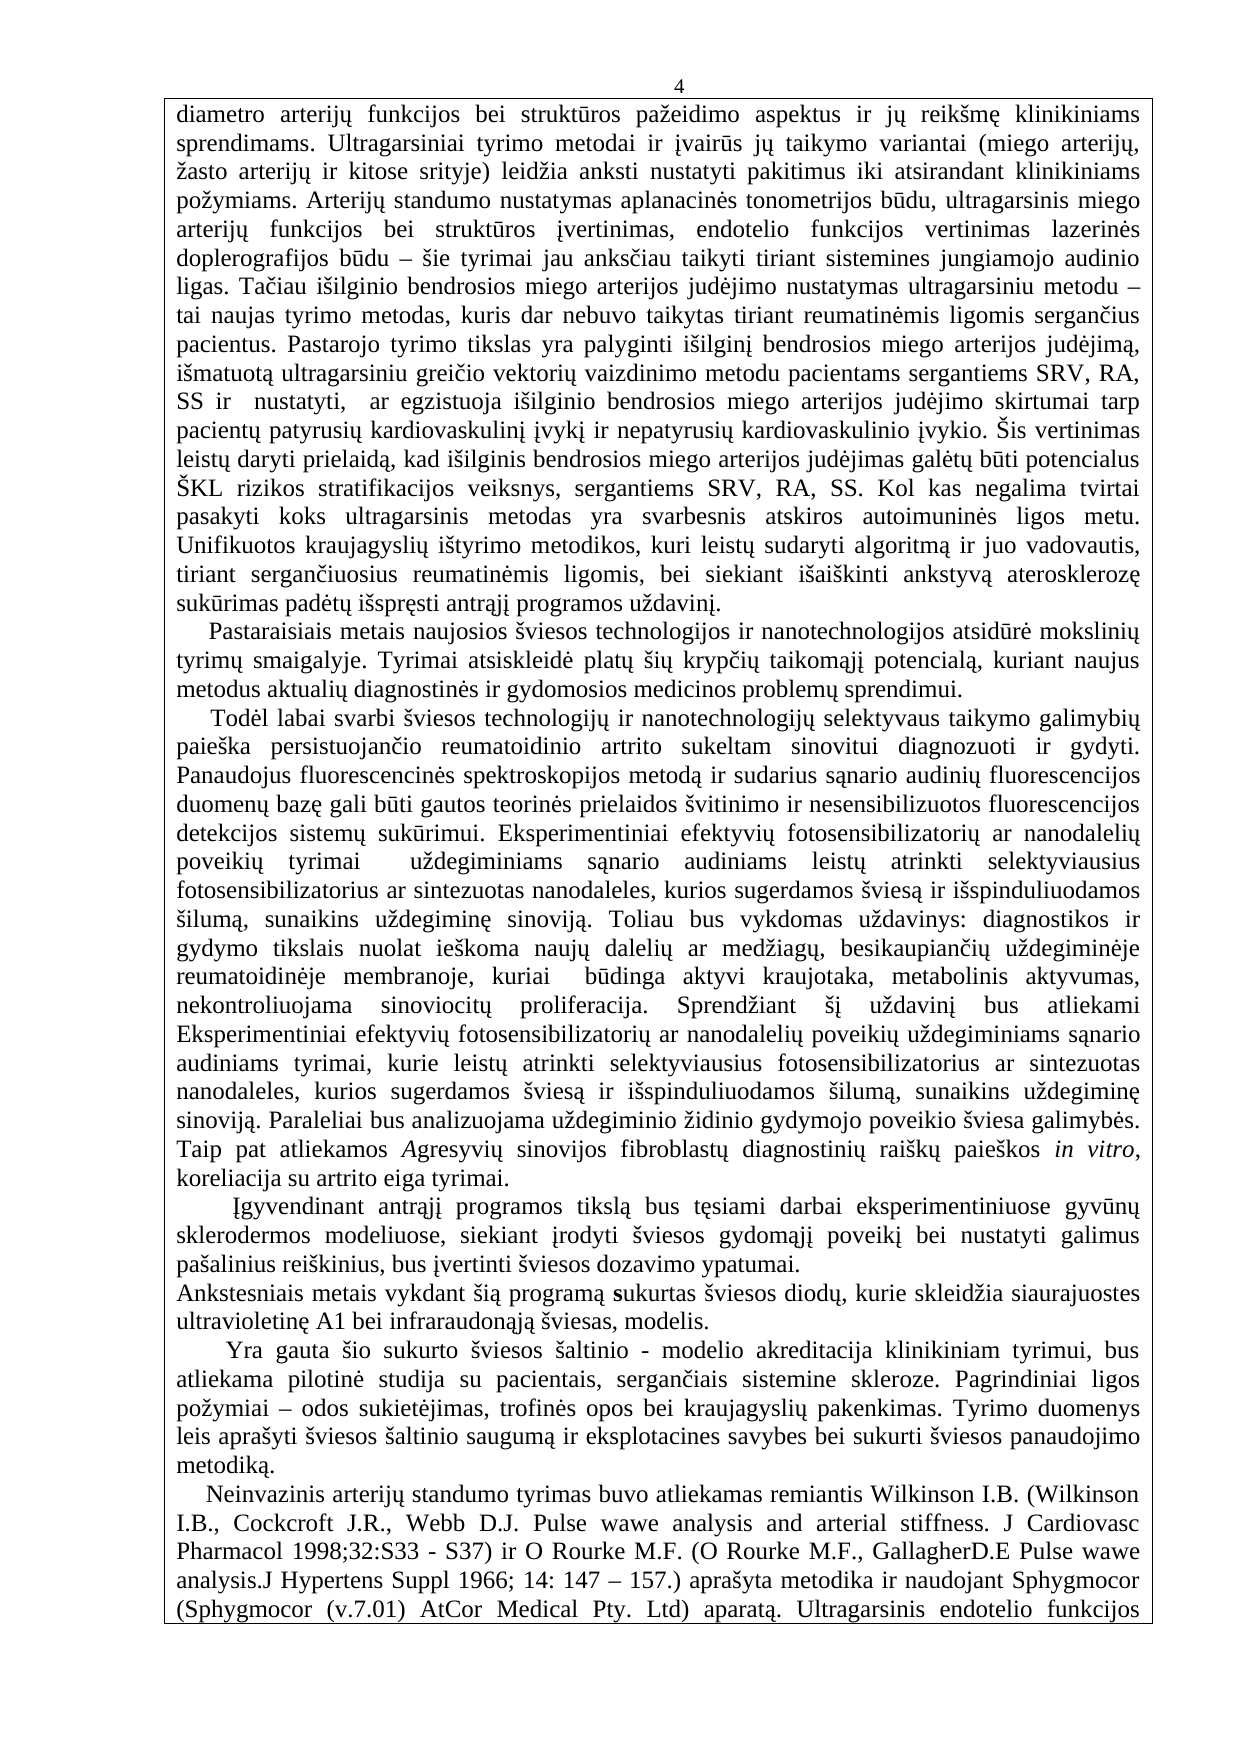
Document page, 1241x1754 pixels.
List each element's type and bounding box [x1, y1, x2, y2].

table_cell [165, 99, 1152, 1623]
